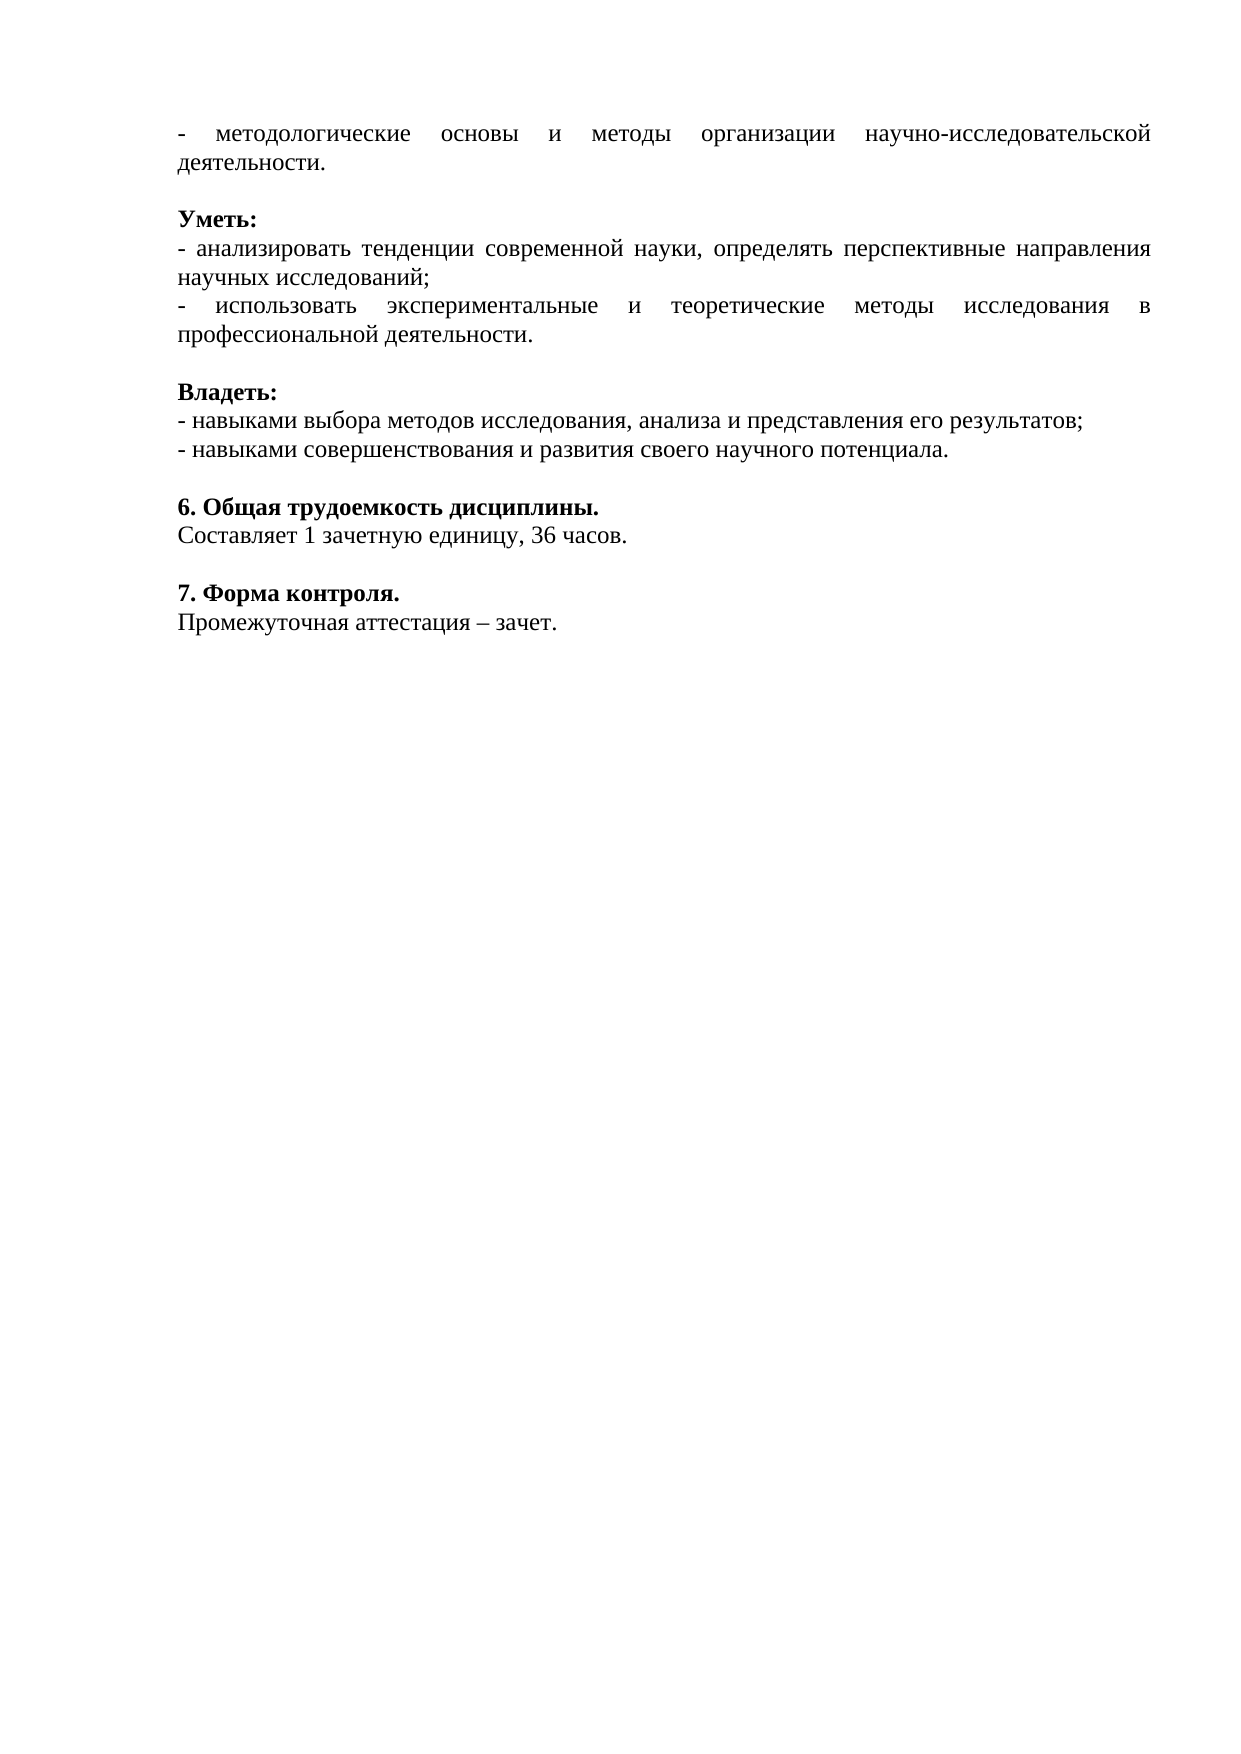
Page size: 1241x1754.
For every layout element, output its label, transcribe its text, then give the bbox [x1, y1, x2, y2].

list Владеть: [177, 377, 1152, 406]
text - методологические основы и методы организации научно-исследовательской деятельности. [177, 118, 1152, 176]
text - использовать экспериментальные и теоретические методы исследования в профессиональной деятельности. [177, 291, 1152, 348]
text - анализировать тенденции современной науки, определять перспективные направления научных исследований; [177, 233, 1152, 291]
text - навыками выбора методов исследования, анализа и представления его результатов; - навыками совершенствования и развития своего научного потенциала. [177, 406, 1152, 463]
text 6. Общая трудоемкость дисциплины. [177, 492, 1152, 521]
list Уметь: [177, 204, 1152, 233]
text Промежуточная аттестация – зачет. [177, 607, 1152, 636]
list Составляет 1 зачетную единицу, 36 часов. [177, 521, 1152, 549]
list 7. Форма контроля. [177, 578, 1152, 607]
